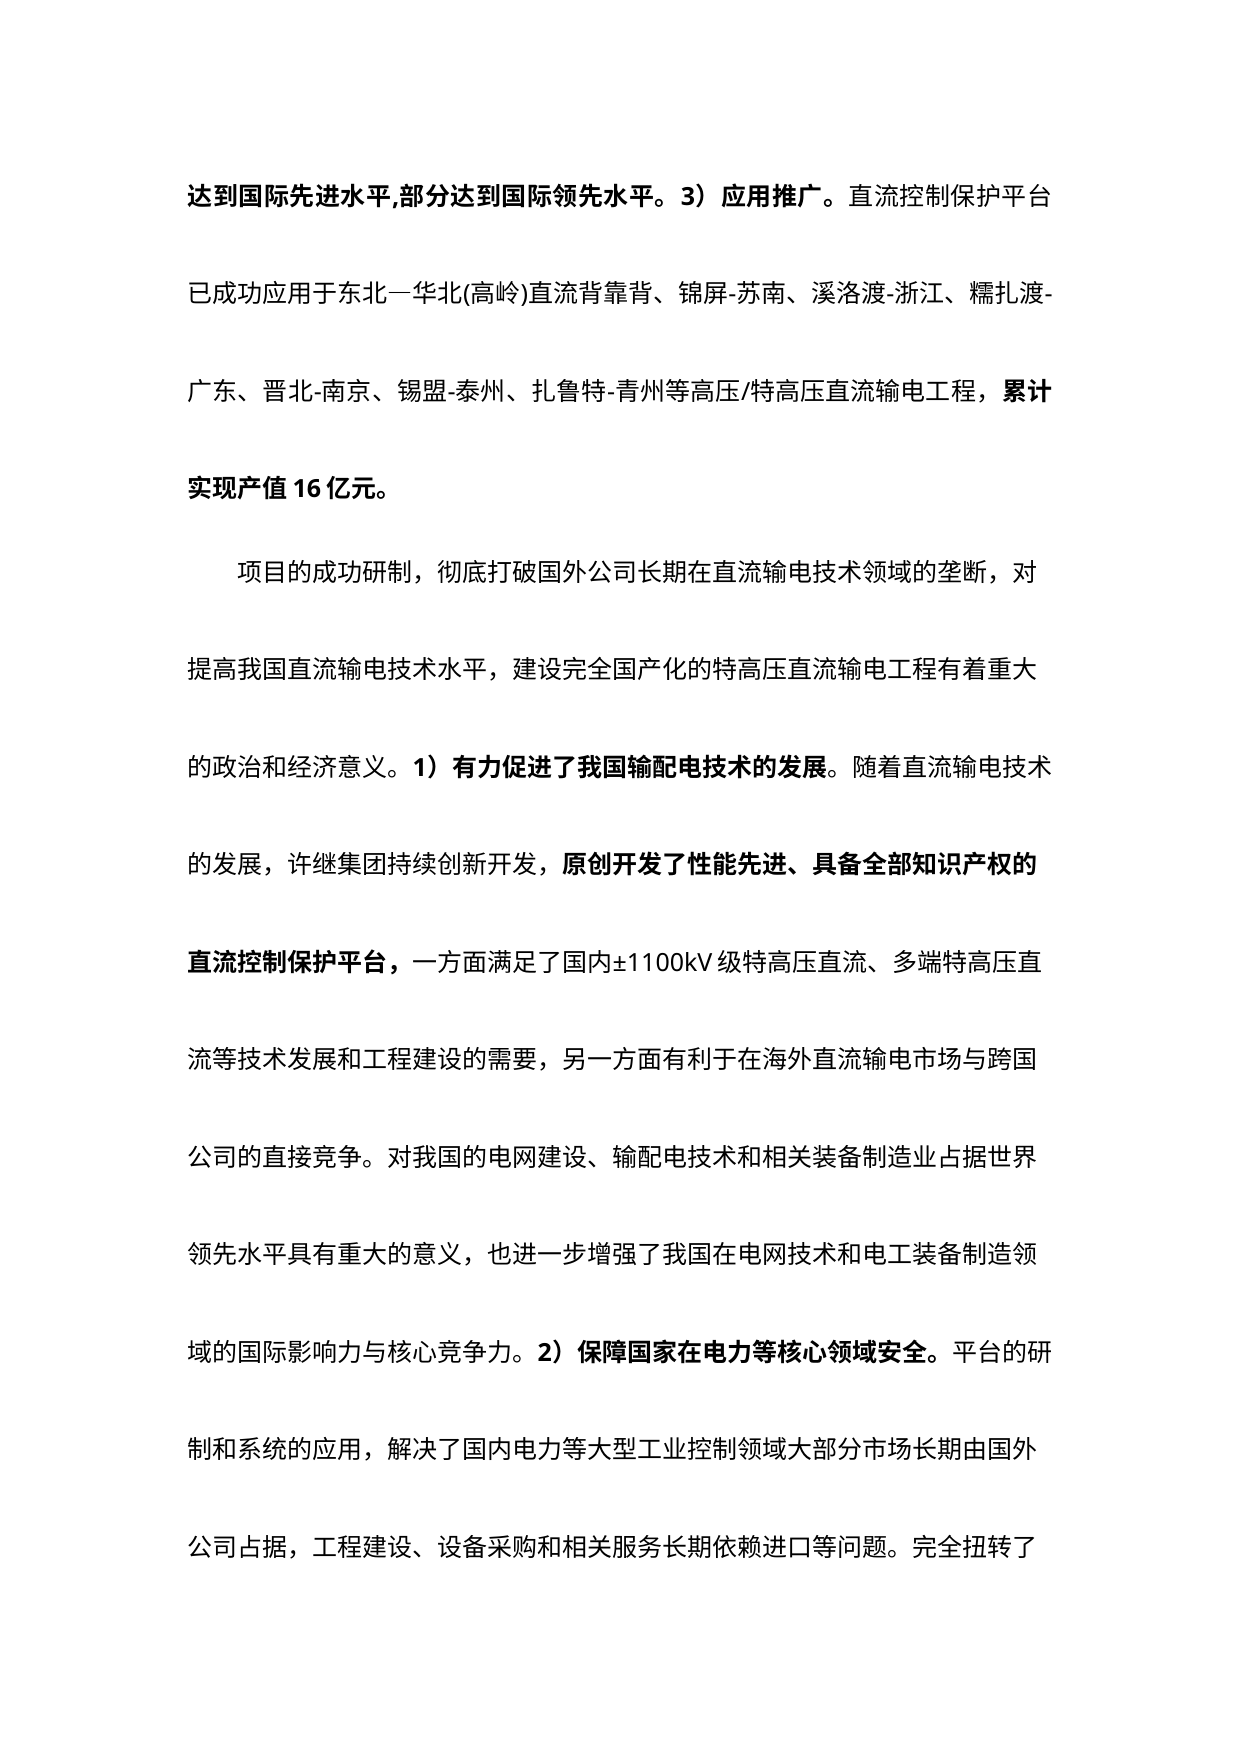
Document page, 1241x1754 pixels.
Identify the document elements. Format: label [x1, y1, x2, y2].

text [187, 538, 1053, 1578]
text [187, 162, 1053, 519]
